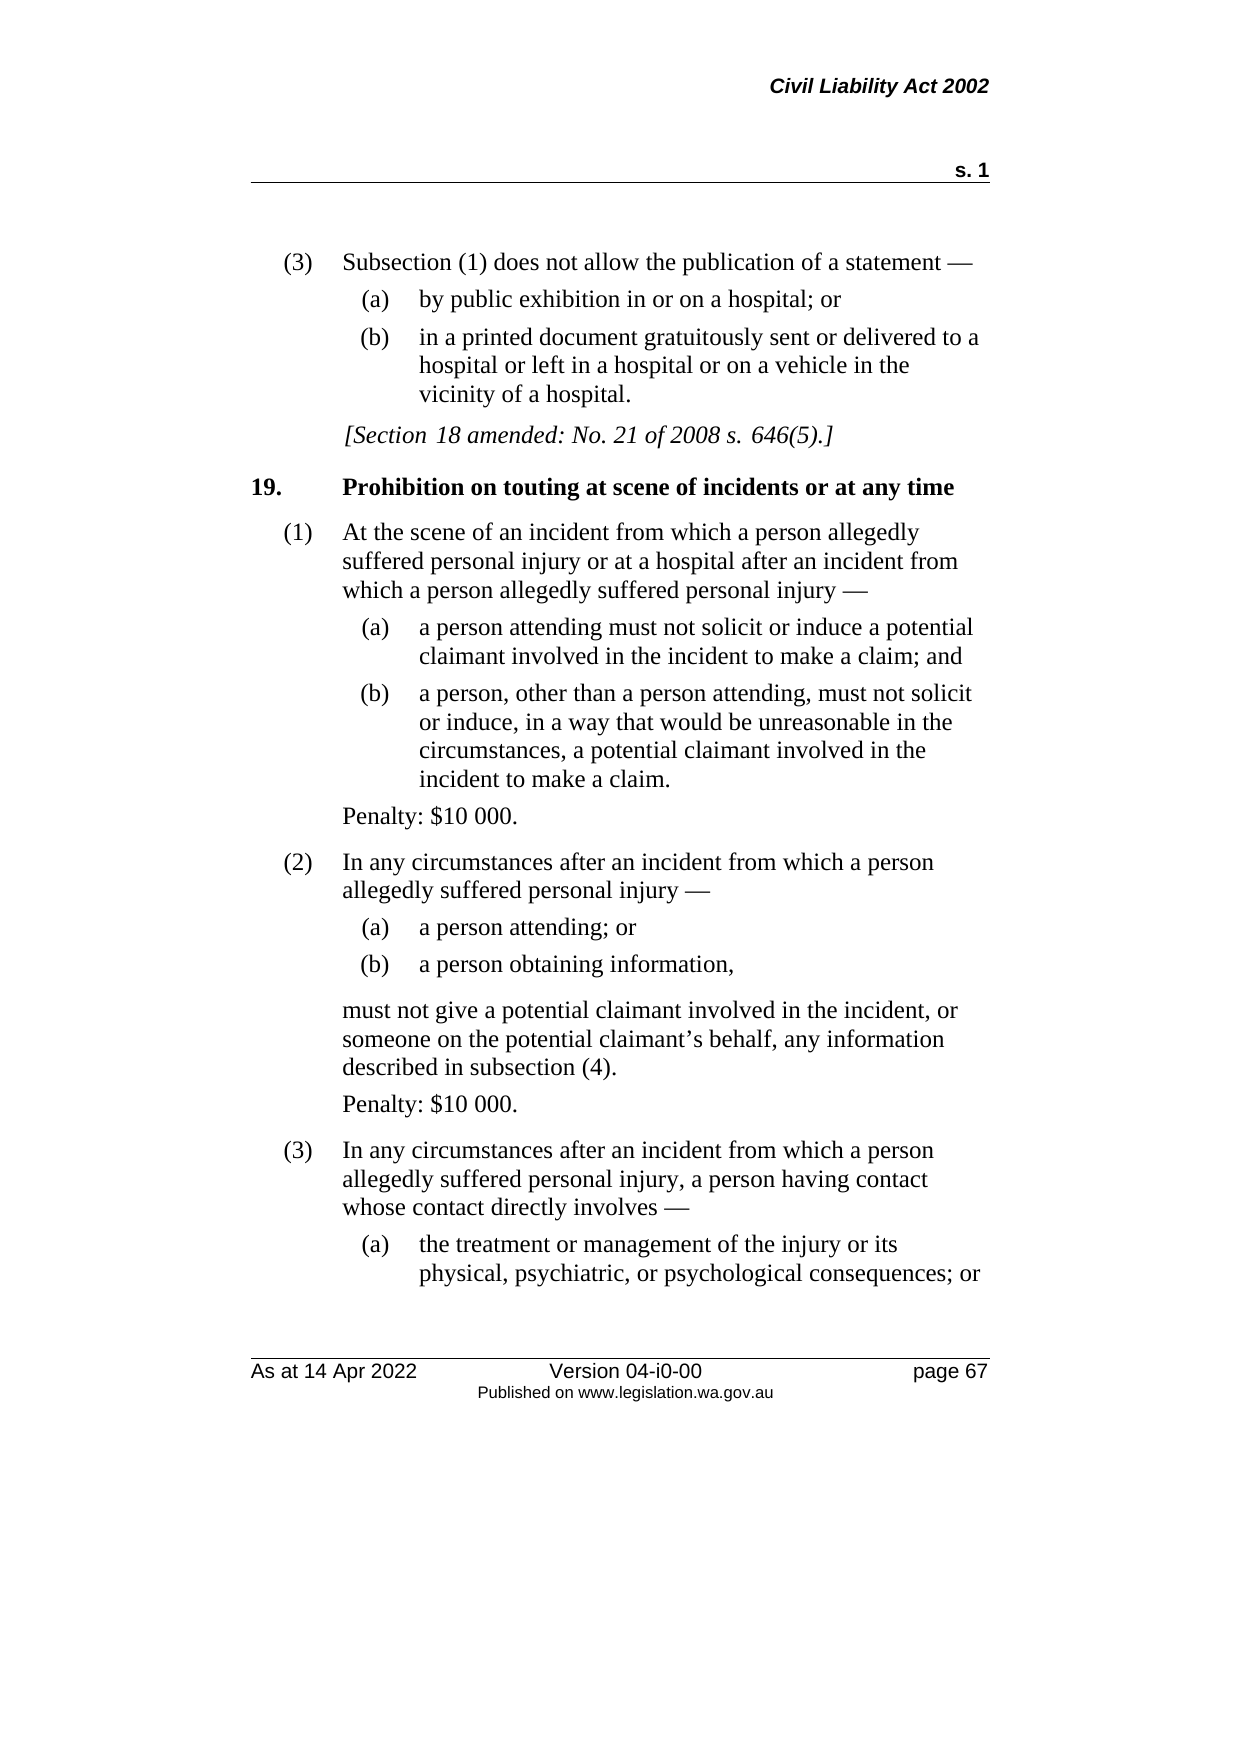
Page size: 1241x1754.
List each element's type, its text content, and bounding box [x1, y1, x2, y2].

text must not give a potential claimant involved in the incident, or someone on the potential claimant’s behalf, any information described in subsection (4). [251, 995, 990, 1081]
text Penalty: $10 000. [251, 801, 990, 830]
text (b) a person obtaining information, [251, 949, 990, 978]
subtitle 19. Prohibition on touting at scene of incidents or at any time [251, 472, 990, 501]
text (a) the treatment or management of the injury or its physical, psychiatric, or psychological consequences; or [251, 1229, 990, 1287]
text (b) in a printed document gratuitously sent or delivered to a hospital or left in a hospital or on a vehicle in the vicinity of a hospital. [251, 322, 990, 408]
text (2) In any circumstances after an incident from which a person allegedly suffered personal injury — [251, 847, 990, 904]
text (b) a person, other than a person attending, must not solicit or induce, in a way that would be unreasonable in the circumstances, a potential claimant involved in the incident to make a claim. [251, 678, 990, 793]
text [Section 18 amended: No. 21 of 2008 s. 646(5).] [251, 420, 990, 449]
text (a) by public exhibition in or on a hospital; or [251, 284, 990, 313]
text (3) Subsection (1) does not allow the publication of a statement — [251, 247, 990, 276]
text (1) At the scene of an incident from which a person allegedly suffered personal injury or at a hospital after an incident from which a person allegedly suffered personal injury — [251, 517, 990, 604]
text (3) In any circumstances after an incident from which a person allegedly suffered personal injury, a person having contact whose contact directly involves — [251, 1135, 990, 1221]
text Penalty: $10 000. [251, 1089, 990, 1118]
text (a) a person attending must not solicit or induce a potential claimant involved in the incident to make a claim; and [251, 612, 990, 669]
text (a) a person attending; or [251, 912, 990, 941]
